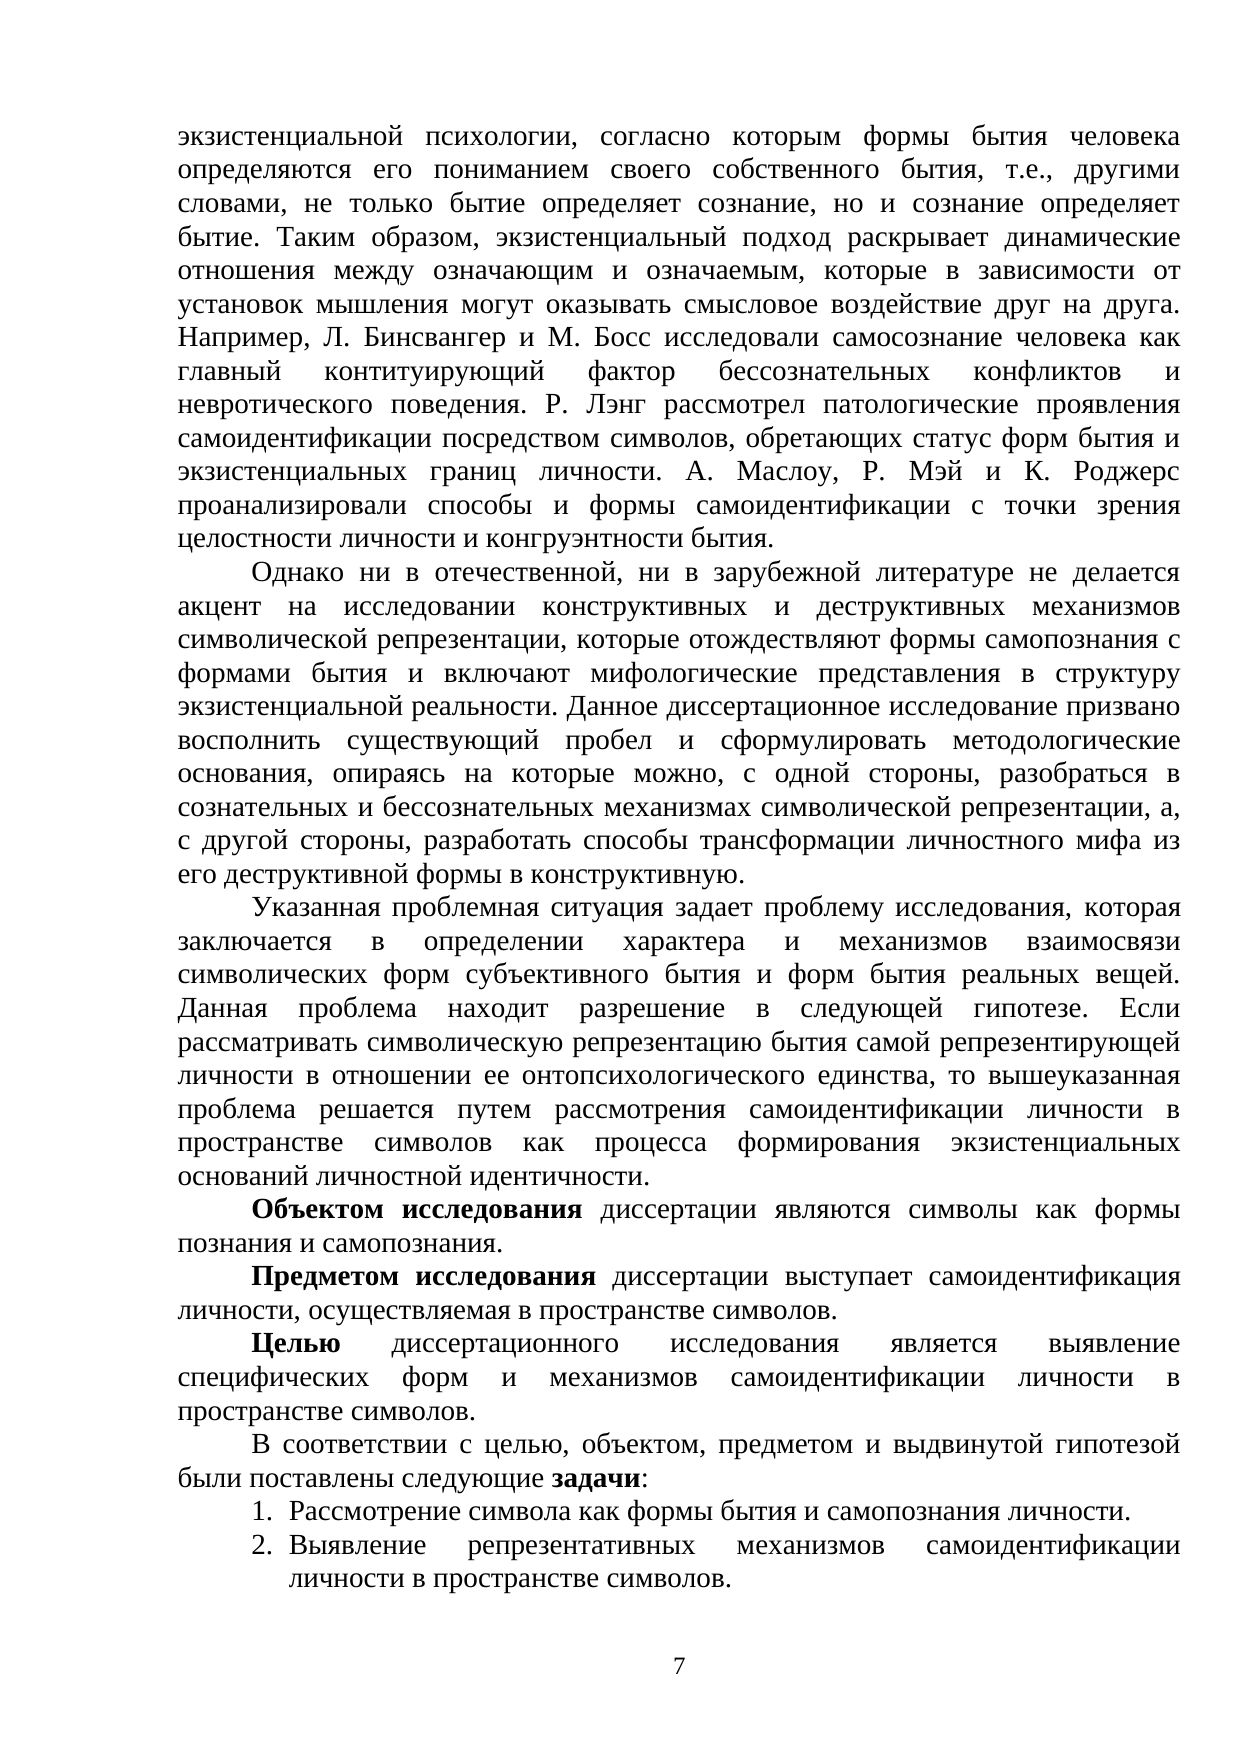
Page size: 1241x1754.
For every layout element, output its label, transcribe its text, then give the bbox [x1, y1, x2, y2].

text Однако ни в отечественной, ни в зарубежной литературе не делается акцент на исследовании конструктивных и деструктивных механизмов символической репрезентации, которые отождествляют формы самопознания с формами бытия и включают мифологические представления в структуру экзистенциальной реальности. Данное диссертационное исследование призвано восполнить существующий пробел и сформулировать методологические основания, опираясь на которые можно, с одной стороны, разобраться в сознательных и бессознательных механизмах символической репрезентации, а, с другой стороны, разработать способы трансформации личностного мифа из его деструктивной формы в конструктивную. [177, 554, 1181, 889]
list Выявление репрезентативных механизмов самоидентификации личности в пространстве символов. [251, 1527, 1181, 1594]
list Рассмотрение символа как формы бытия и самопознания личности. [251, 1493, 1181, 1527]
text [177, 118, 1181, 554]
text Целью диссертационного исследования является выявление специфических форм и механизмов самоидентификации личности в пространстве символов. [177, 1326, 1181, 1426]
text Указанная проблемная ситуация задает проблему исследования, которая заключается в определении характера и механизмов взаимосвязи символических форм субъективного бытия и форм бытия реальных вещей. Данная проблема находит разрешение в следующей гипотезе. Если рассматривать символическую репрезентацию бытия самой репрезентирующей личности в отношении ее онтопсихологического единства, то вышеуказанная проблема решается путем рассмотрения самоидентификации личности в пространстве символов как процесса формирования экзистенциальных оснований личностной идентичности. [177, 889, 1181, 1191]
text Предметом исследования диссертации выступает самоидентификация личности, осуществляемая в пространстве символов. [177, 1258, 1181, 1326]
text Объектом исследования диссертации являются символы как формы познания и самопознания. [177, 1191, 1181, 1258]
text В соответствии с целью, объектом, предметом и выдвинутой гипотезой были поставлены следующие задачи: [177, 1426, 1181, 1493]
